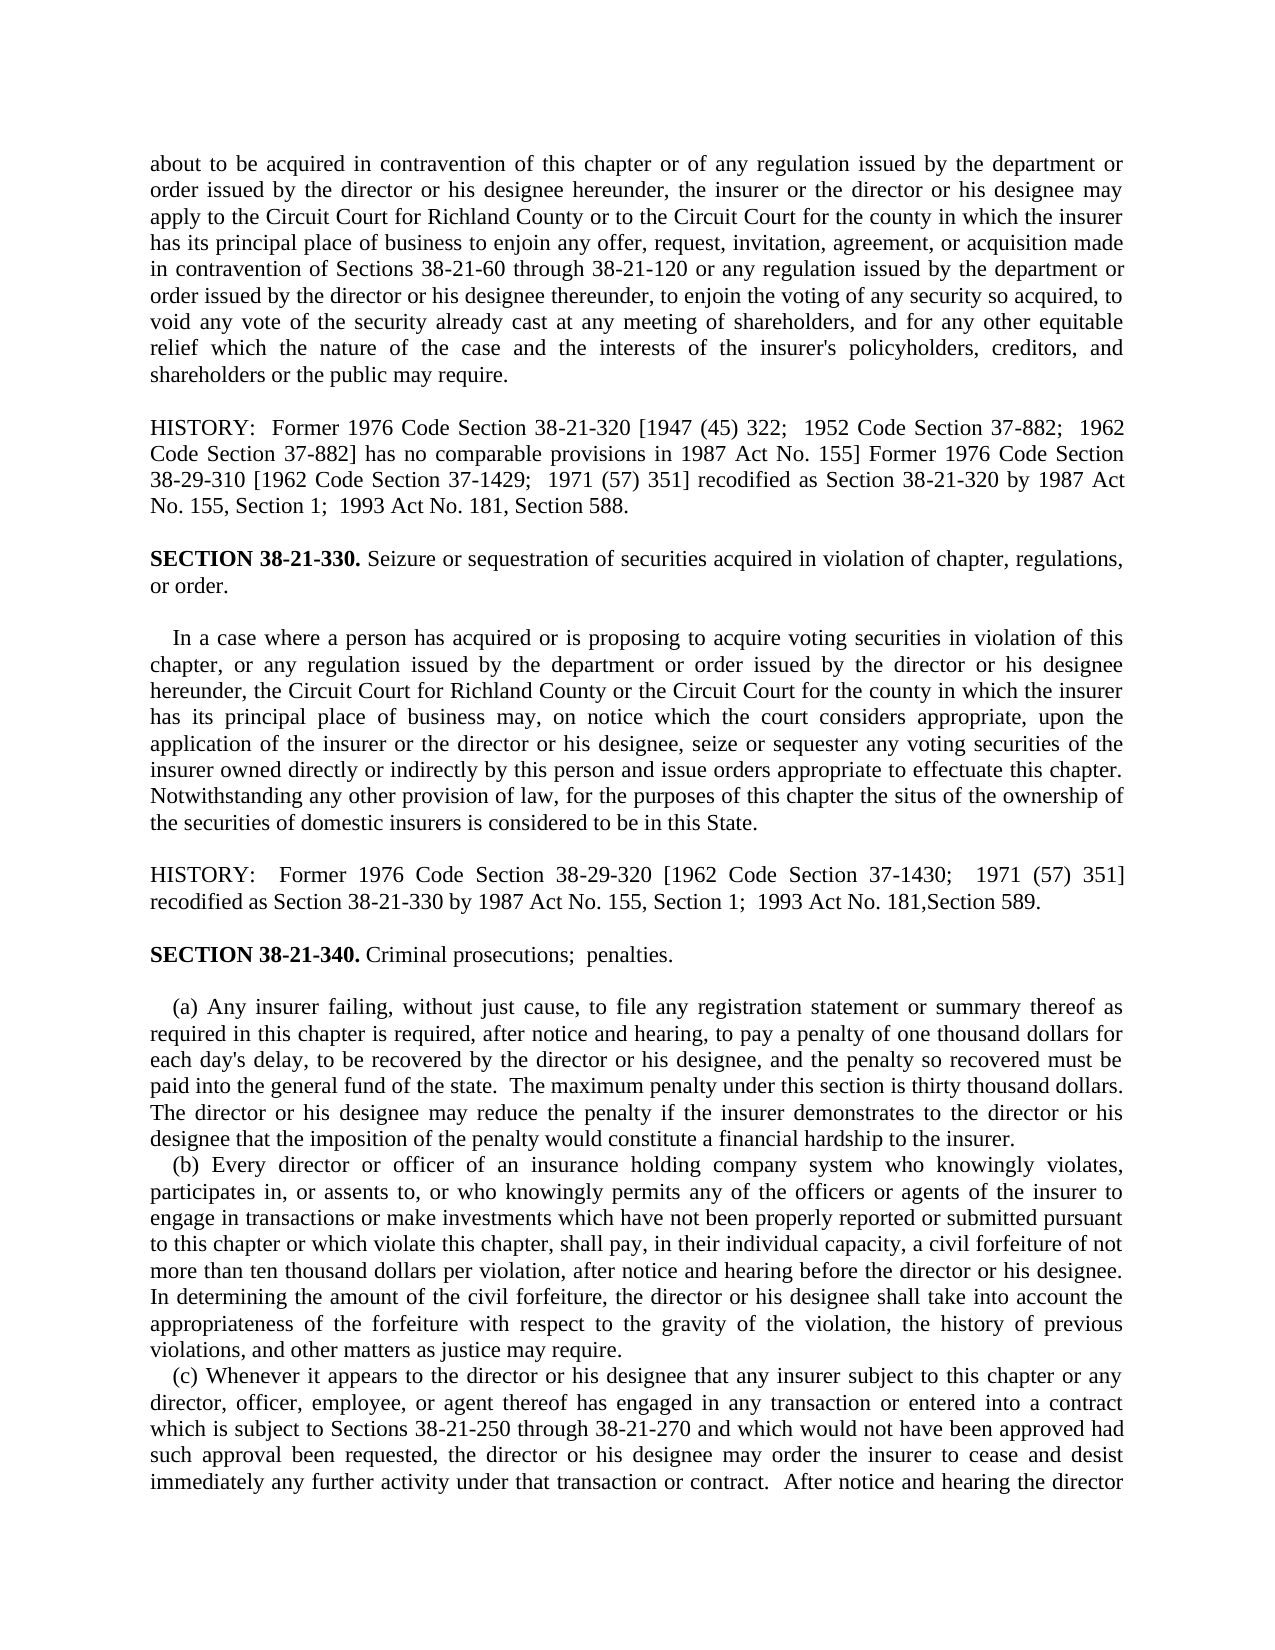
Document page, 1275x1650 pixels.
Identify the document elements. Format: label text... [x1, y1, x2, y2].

text HISTORY: Former 1976 Code Section 38-29-320 [1962 Code Section 37-1430; 1971 (57) 351] recodified as Section 38-21-330 by 1987 Act No. 155, Section 1; 1993 Act No. 181,Section 589. [150, 862, 1125, 914]
text (a) Any insurer failing, without just cause, to file any registration statement or summary thereof as required in this chapter is required, after notice and hearing, to pay a penalty of one thousand dollars for each day's delay, to be recovered by the director or his designee, and the penalty so recovered must be paid into the general fund of the state. The maximum penalty under this section is thirty thousand dollars. The director or his designee may reduce the penalty if the insurer demonstrates to the director or his designee that the imposition of the penalty would constitute a financial hardship to the insurer. [150, 993, 1125, 1151]
text (b) Every director or officer of an insurance holding company system who knowingly violates, participates in, or assents to, or who knowingly permits any of the officers or agents of the insurer to engage in transactions or make investments which have not been properly reported or submitted pursuant to this chapter or which violate this chapter, shall pay, in their individual capacity, a civil forfeiture of not more than ten thousand dollars per violation, after notice and hearing before the director or his designee. In determining the amount of the civil forfeiture, the director or his designee shall take into account the appropriateness of the forfeiture with respect to the gravity of the violation, the history of previous violations, and other matters as justice may require. [150, 1151, 1125, 1362]
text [150, 150, 1125, 387]
text SECTION 38-21-340. Criminal prosecutions; penalties. [150, 941, 1125, 967]
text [150, 1362, 1125, 1494]
text SECTION 38-21-330. Seizure or sequestration of securities acquired in violation of chapter, regulations, or order. [150, 545, 1125, 598]
text HISTORY: Former 1976 Code Section 38-21-320 [1947 (45) 322; 1952 Code Section 37-882; 1962 Code Section 37-882] has no comparable provisions in 1987 Act No. 155] Former 1976 Code Section 38-29-310 [1962 Code Section 37-1429; 1971 (57) 351] recodified as Section 38-21-320 by 1987 Act No. 155, Section 1; 1993 Act No. 181, Section 588. [150, 413, 1125, 519]
text In a case where a person has acquired or is proposing to acquire voting securities in violation of this chapter, or any regulation issued by the department or order issued by the director or his designee hereunder, the Circuit Court for Richland County or the Circuit Court for the county in which the insurer has its principal place of business may, on notice which the court considers appropriate, upon the application of the insurer or the director or his designee, seize or sequester any voting securities of the insurer owned directly or indirectly by this person and issue orders appropriate to effectuate this chapter. Notwithstanding any other provision of law, for the purposes of this chapter the situs of the ownership of the securities of domestic insurers is considered to be in this State. [150, 624, 1125, 835]
